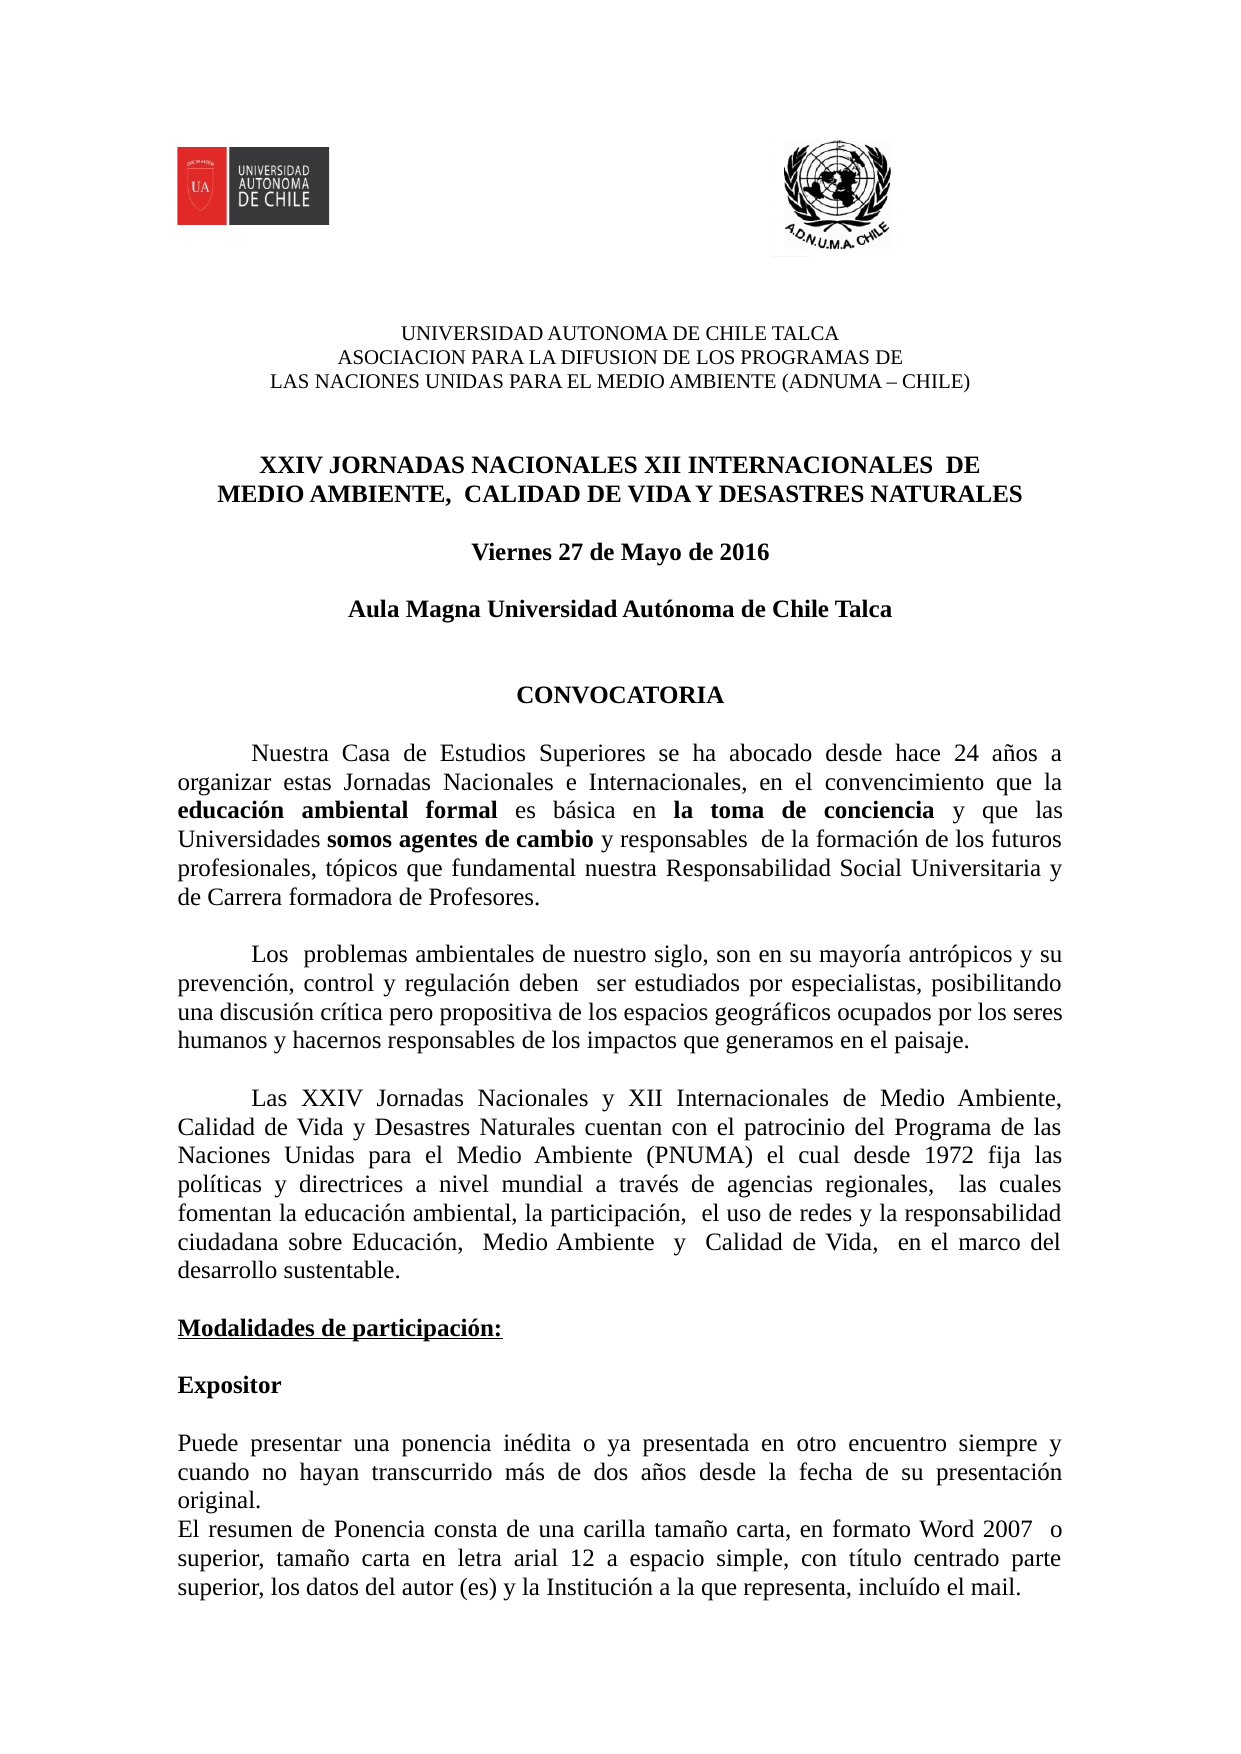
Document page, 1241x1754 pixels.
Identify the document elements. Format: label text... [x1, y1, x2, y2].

text Viernes 27 de Mayo de 2016 [177, 537, 1063, 566]
text El resumen de Ponencia consta de una carilla tamaño carta, en formato Word 2007 o superior, tamaño carta en letra arial 12 a espacio simple, con título centrado parte superior, los datos del autor (es) y la Institución a la que representa, incluído el mail. [177, 1514, 1063, 1601]
picture [177, 147, 330, 225]
text UNIVERSIDAD AUTONOMA DE CHILE TALCA [177, 321, 1063, 345]
text Modalidades de participación: [177, 1313, 1063, 1342]
text Expositor [177, 1371, 1063, 1399]
text Nuestra Casa de Estudios Superiores se ha abocado desde hace 24 años a organizar estas Jornadas Nacionales e Internacionales, en el convencimiento que la educación ambiental formal es básica en la toma de conciencia y que las Universidades somos agentes de cambio y responsables de la formación de los futuros profesionales, tópicos que fundamental nuestra Responsabilidad Social Universitaria y de Carrera formadora de Profesores. [177, 738, 1063, 911]
text Aula Magna Universidad Autónoma de Chile Talca [177, 594, 1063, 623]
text Los problemas ambientales de nuestro siglo, son en su mayoría antrópicos y su prevención, control y regulación deben ser estudiados por especialistas, posibilitando una discusión crítica pero propositiva de los espacios geográficos ocupados por los seres humanos y hacernos responsables de los impactos que generamos en el paisaje. [177, 939, 1063, 1054]
text MEDIO AMBIENTE, CALIDAD DE VIDA Y DESASTRES NATURALES [177, 479, 1063, 508]
text Las XXIV Jornadas Nacionales y XII Internacionales de Medio Ambiente, Calidad de Vida y Desastres Naturales cuentan con el patrocinio del Programa de las Naciones Unidas para el Medio Ambiente (PNUMA) el cual desde 1972 fija las políticas y directrices a nivel mundial a través de agencias regionales, las cuales fomentan la educación ambiental, la participación, el uso de redes y la responsabilidad ciudadana sobre Educación, Medio Ambiente y Calidad de Vida, en el marco del desarrollo sustentable. [177, 1083, 1063, 1284]
text LAS NACIONES UNIDAS PARA EL MEDIO AMBIENTE (ADNUMA – CHILE) [177, 369, 1063, 393]
picture [771, 135, 905, 257]
text Puede presentar una ponencia inédita o ya presentada en otro encuentro siempre y cuando no hayan transcurrido más de dos años desde la fecha de su presentación original. [177, 1428, 1063, 1514]
text ASOCIACION PARA LOS PROGRAMAS DE [177, 345, 1063, 369]
text XXIV JORNADAS NACIONALES XII INTERNACIONALES DE [177, 451, 1063, 479]
text CONVOCATORIA [177, 681, 1063, 709]
